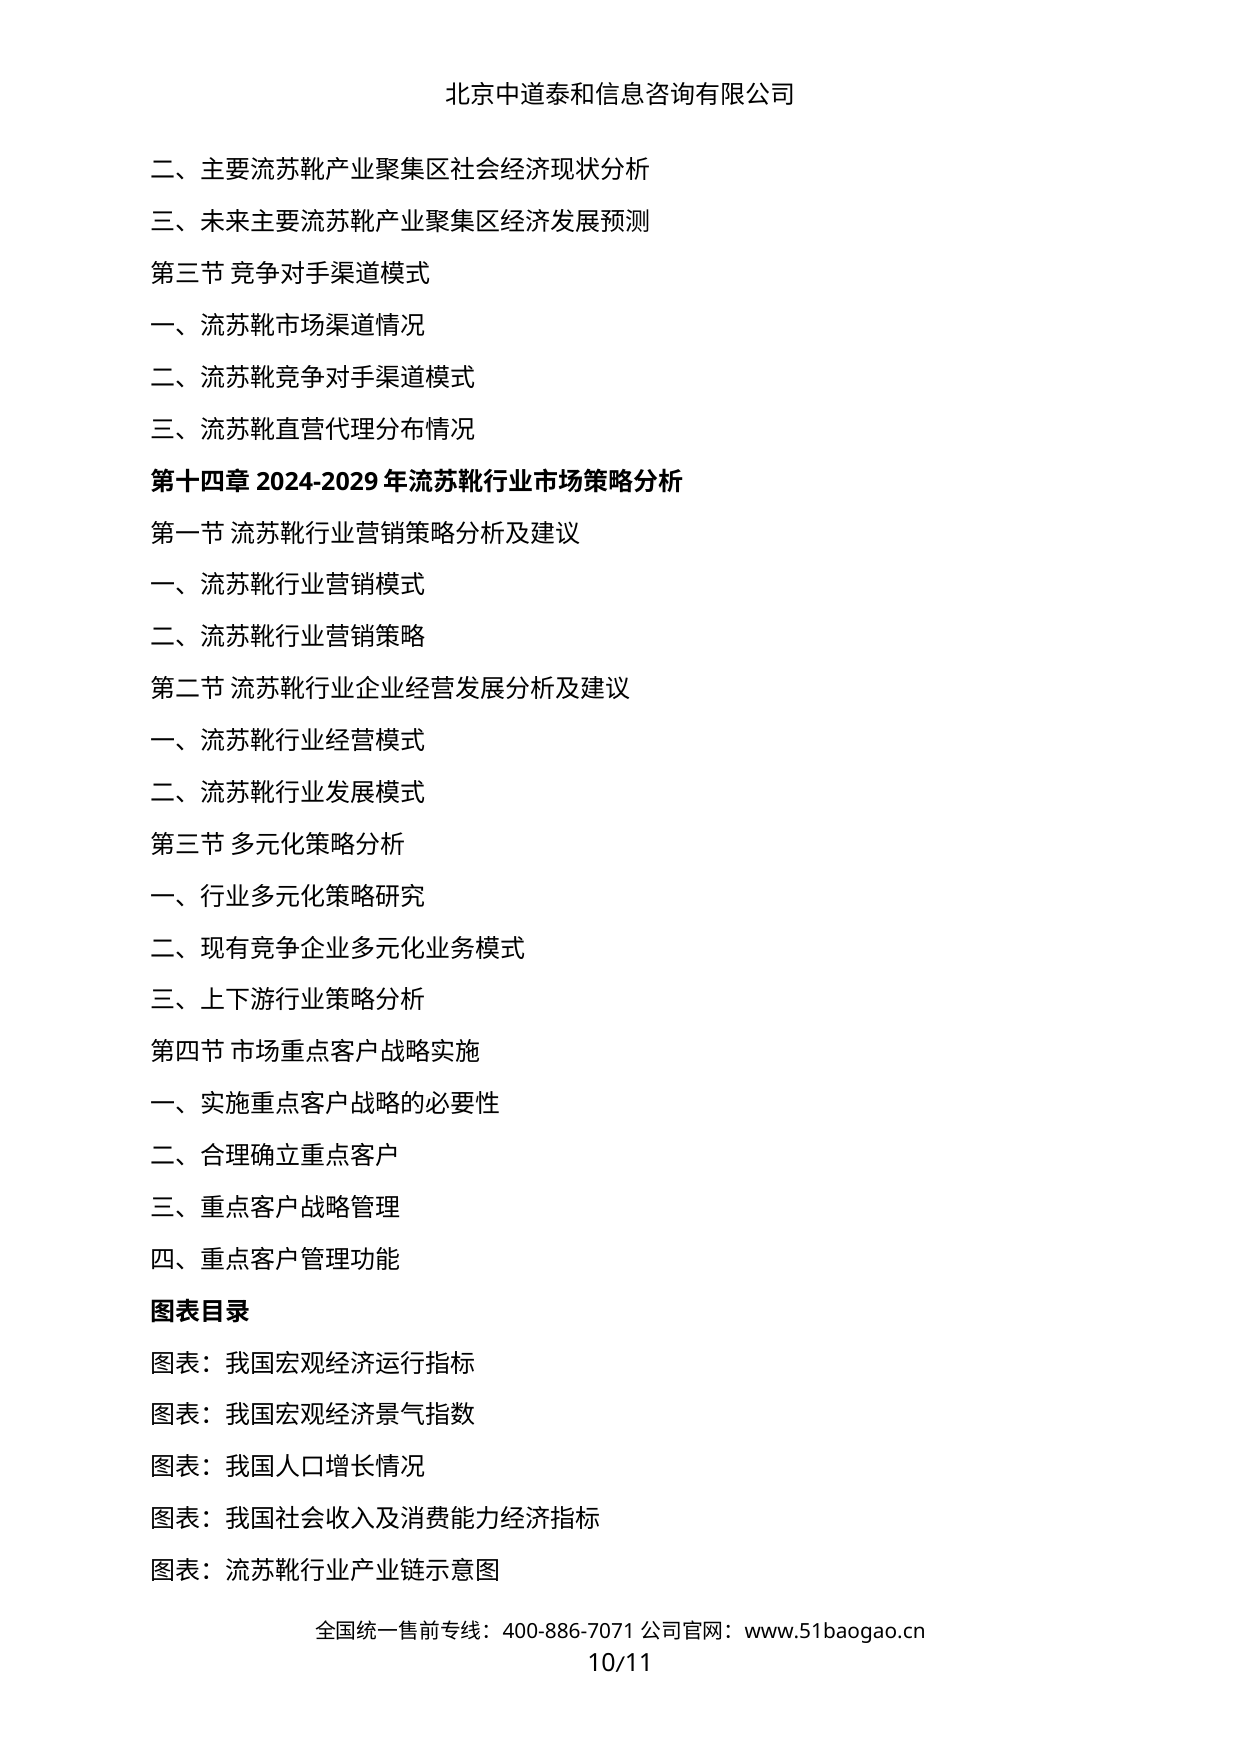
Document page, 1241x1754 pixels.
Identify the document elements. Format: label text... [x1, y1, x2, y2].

text 第三节 多元化策略分析 [150, 824, 1090, 861]
text 三、未来主要流苏靴产业聚集区经济发展预测 [150, 202, 1090, 238]
text 二、流苏靴行业营销策略 [150, 617, 1090, 653]
text 图表：流苏靴行业产业链示意图 [150, 1551, 1090, 1587]
text 一、流苏靴行业经营模式 [150, 721, 1090, 757]
text 一、流苏靴市场渠道情况 [150, 306, 1090, 342]
text 第一节 流苏靴行业营销策略分析及建议 [150, 513, 1090, 549]
text 三、重点客户战略管理 [150, 1187, 1090, 1224]
text 第三节 竞争对手渠道模式 [150, 254, 1090, 290]
text 二、流苏靴竞争对手渠道模式 [150, 357, 1090, 394]
text 二、合理确立重点客户 [150, 1136, 1090, 1172]
text 二、现有竞争企业多元化业务模式 [150, 928, 1090, 964]
text 一、流苏靴行业营销模式 [150, 565, 1090, 601]
text 图表目录 [150, 1291, 1090, 1327]
text 图表：我国人口增长情况 [150, 1447, 1090, 1483]
text 图表：我国社会收入及消费能力经济指标 [150, 1499, 1090, 1535]
text 三、流苏靴直营代理分布情况 [150, 409, 1090, 446]
text 第十四章 2024-2029年流苏靴行业市场策略分析 [150, 461, 1090, 497]
text 一、行业多元化策略研究 [150, 876, 1090, 912]
text 图表：我国宏观经济运行指标 [150, 1343, 1090, 1379]
text 一、实施重点客户战略的必要性 [150, 1084, 1090, 1120]
text 二、主要流苏靴产业聚集区社会经济现状分析 [150, 150, 1090, 186]
text 三、上下游行业策略分析 [150, 980, 1090, 1016]
text 二、流苏靴行业发展模式 [150, 772, 1090, 809]
text 四、重点客户管理功能 [150, 1239, 1090, 1276]
text 图表：我国宏观经济景气指数 [150, 1395, 1090, 1431]
text 第二节 流苏靴行业企业经营发展分析及建议 [150, 669, 1090, 705]
text 第四节 市场重点客户战略实施 [150, 1032, 1090, 1068]
